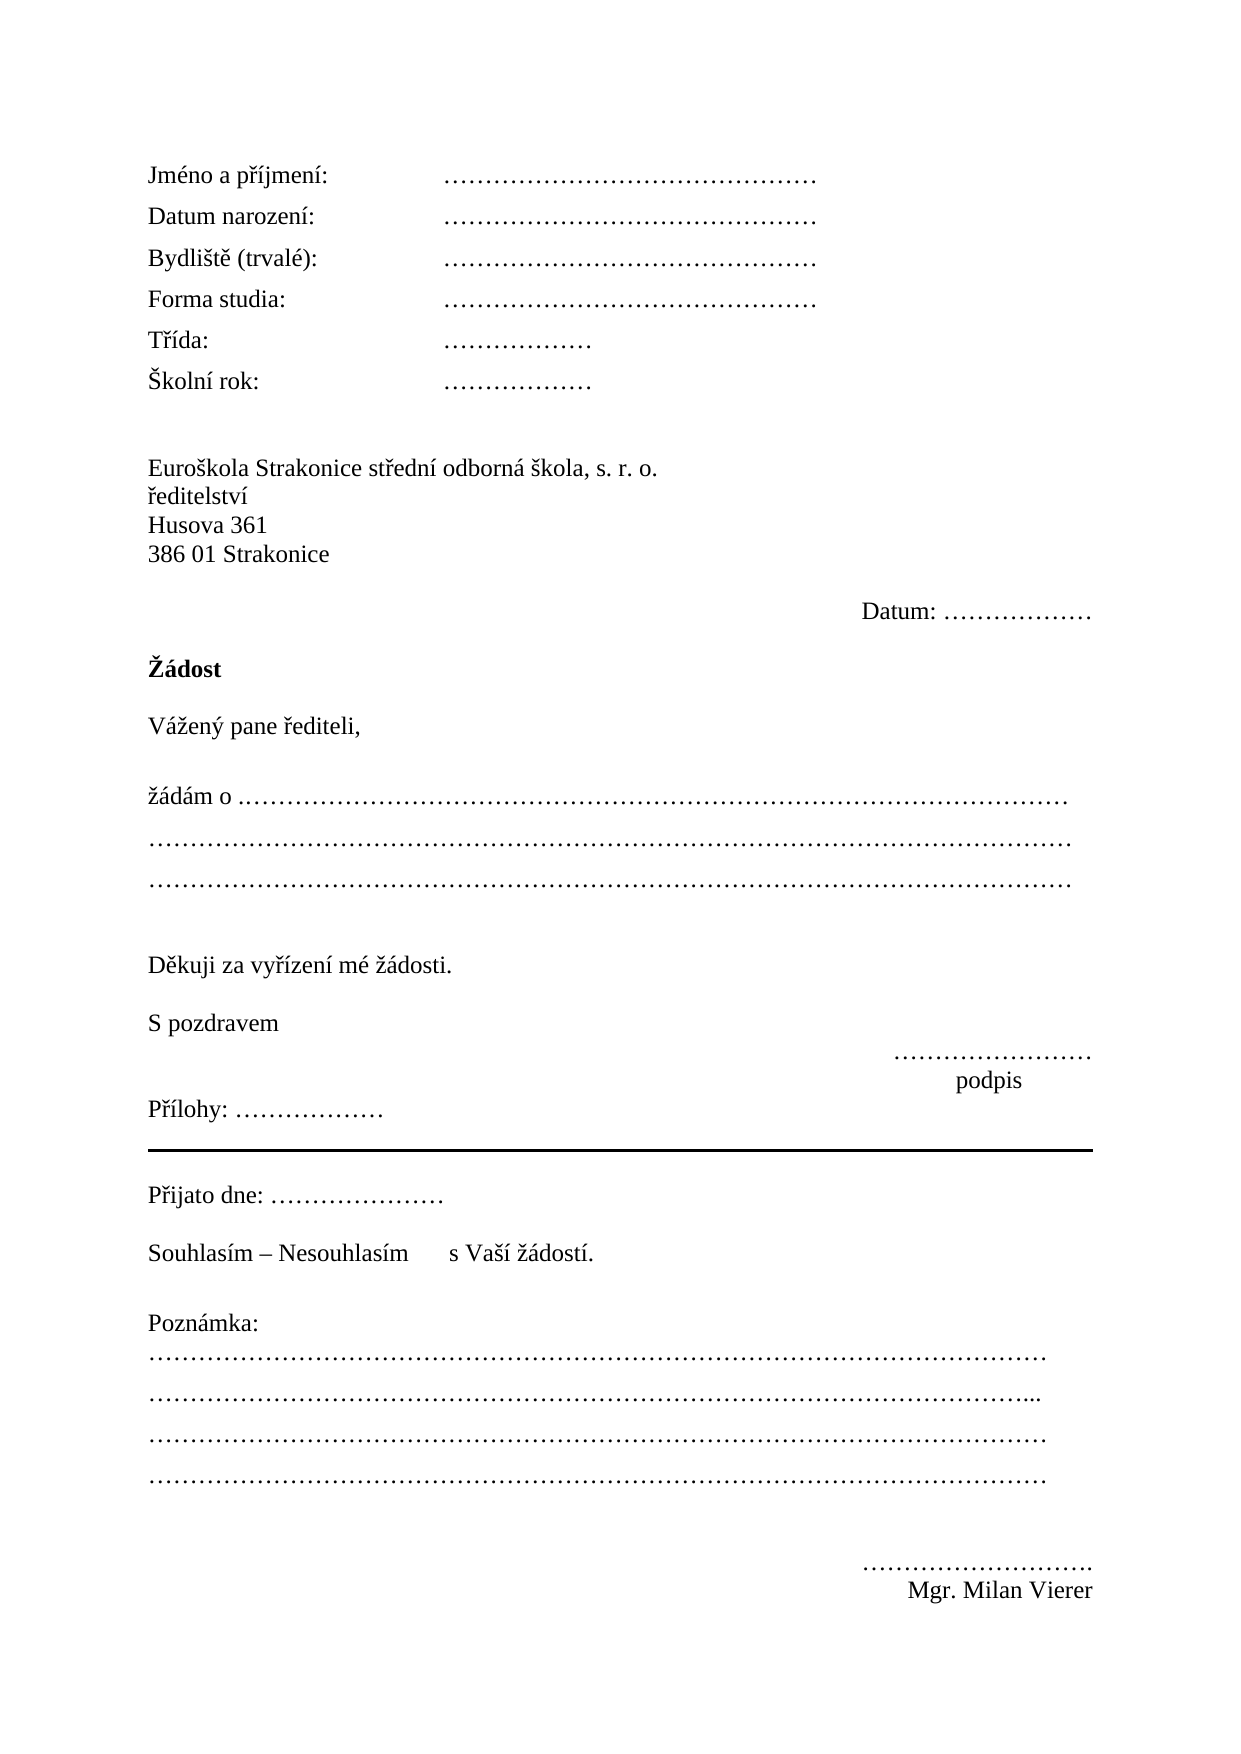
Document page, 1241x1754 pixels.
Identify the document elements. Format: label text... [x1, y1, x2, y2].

text Přílohy: ……………… [148, 1094, 1093, 1123]
text Školní rok: ……………… [148, 366, 1093, 395]
text ředitelství [148, 481, 1093, 510]
text ………………………………………………………………………………………………… [148, 823, 1093, 851]
text Třída: ……………… [148, 325, 1093, 354]
text Mgr. Milan Vierer [148, 1576, 1093, 1604]
text Bydliště (trvalé): ……………………………………… [148, 243, 1093, 271]
text ……………………………………………………………………………………………... [148, 1378, 1093, 1407]
text Datum: ……………… [148, 596, 1093, 625]
text Euroškola Strakonice střední odborná škola, s. r. o. [148, 453, 1093, 481]
text ……………………………………………………………………………………………… [148, 1419, 1093, 1448]
text Forma studia: ……………………………………… [148, 284, 1093, 313]
text Souhlasím – Nesouhlasím s Vaší žádostí. [148, 1238, 1093, 1267]
text ………………………………………………………………………………………………… [148, 864, 1093, 893]
text Datum narození: ……………………………………… [148, 201, 1093, 230]
text ……………………………………………………………………………………………… [148, 1461, 1093, 1489]
text Husova 361 [148, 510, 1093, 539]
text Přijato dne: ………………… [148, 1181, 1093, 1209]
text S pozdravem [148, 1008, 1093, 1036]
text podpis [811, 1065, 1093, 1094]
text Žádost [148, 654, 1093, 683]
text Poznámka: ……………………………………………………………………………………………… [148, 1308, 1093, 1366]
text žádám o .……………………………………………………………………………………… [148, 781, 1093, 810]
text Jméno a příjmení: ……………………………………… [148, 160, 1093, 189]
text ………………………. [148, 1547, 1093, 1576]
text Vážený pane řediteli, [148, 711, 1093, 740]
text 386 01 Strakonice [148, 539, 1093, 568]
text …………………… [148, 1036, 1093, 1065]
text Děkuji za vyřízení mé žádosti. [148, 950, 1093, 979]
